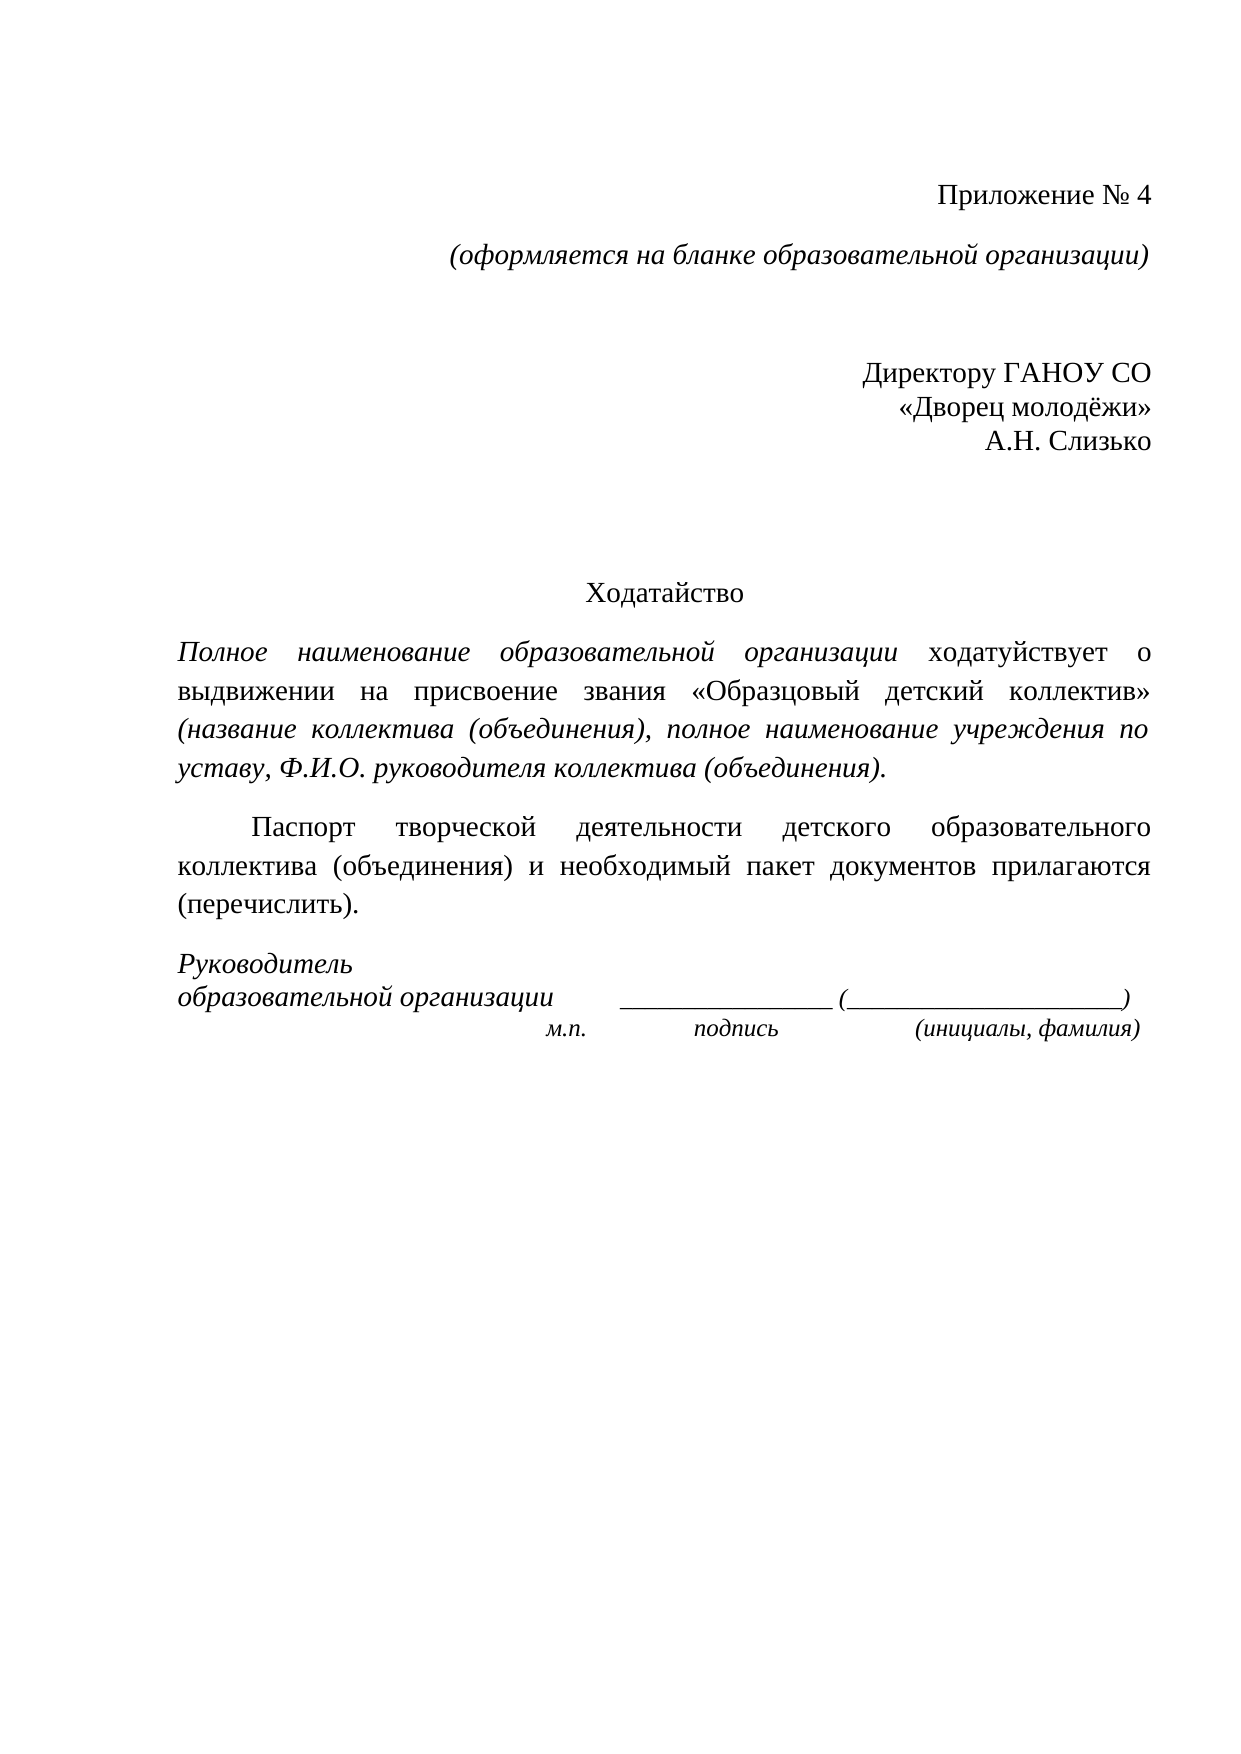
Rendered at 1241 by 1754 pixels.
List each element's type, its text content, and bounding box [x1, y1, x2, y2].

text Руководитель [177, 946, 1152, 979]
text А.Н. Слизько [177, 423, 1152, 456]
text (оформляется на бланке образовательной организации) [177, 237, 1152, 270]
text образовательной организации _________________ (______________________) [177, 979, 1152, 1013]
text Директору ГАНОУ СО [177, 356, 1152, 389]
text Ходатайство [177, 575, 1152, 608]
text м.п. подпись (инициалы, фамилия) [177, 1013, 1152, 1042]
text «Дворец молодёжи» [177, 389, 1152, 423]
text Приложение № 4 [177, 177, 1152, 211]
text Полное наименование образовательной организации ходатуйствует о выдвижении на присвоение звания «Образцовый детский коллектив» (название коллектива (объединения), полное наименование учреждения по уставу, Ф.И.О. руководителя коллектива (объединения). [177, 634, 1152, 783]
text Паспорт творческой деятельности детского образовательного коллектива (объединения) и необходимый пакет документов прилагаются (перечислить). [177, 809, 1152, 920]
